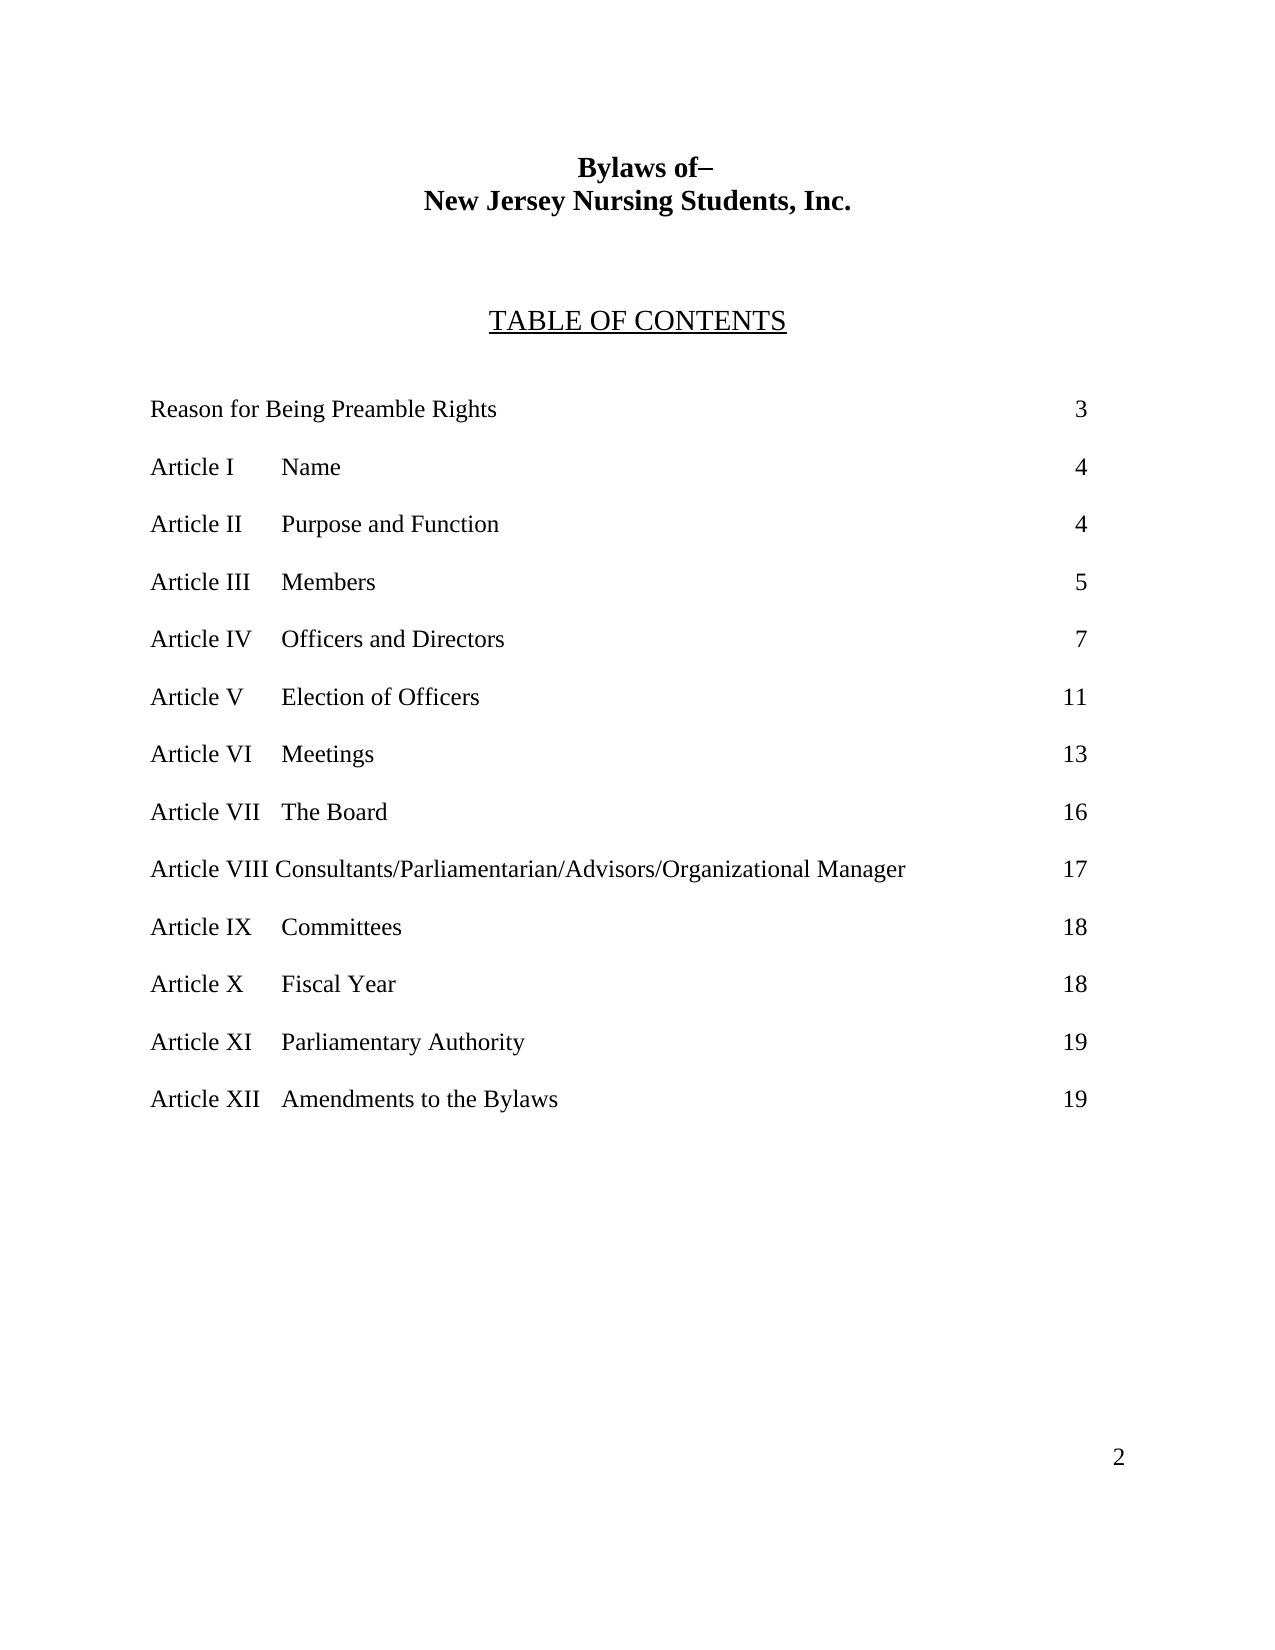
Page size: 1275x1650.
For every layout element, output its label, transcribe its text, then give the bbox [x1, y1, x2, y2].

text Article V Election of Officers 11 [150, 682, 1125, 711]
text Article VI Meetings 13 [150, 739, 1125, 768]
text Article II Purpose and Function 4 [150, 509, 1125, 538]
text Article I Name 4 [150, 452, 1125, 481]
text Article X Fiscal Year 18 [150, 969, 1125, 998]
text Bylaws of [150, 150, 1125, 183]
text Article III Members 5 [150, 567, 1125, 596]
text Article VIII Consultants/Parliamentarian/Advisors/Organizational Manager 17 [150, 854, 1125, 883]
text Article XI Parliamentary Authority 19 [150, 1027, 1125, 1056]
text Article IV Officers and Directors 7 [150, 624, 1125, 653]
text Reason for Being Preamble Rights 3 [150, 394, 1125, 423]
text TABLE OF CONTENTS [150, 303, 1125, 337]
text Article XII Amendments to the Bylaws 19 [150, 1084, 1125, 1113]
text Article IX Committees 18 [150, 912, 1125, 941]
text Article VII The Board 16 [150, 797, 1125, 826]
text New Jersey Nursing Students, Inc. [150, 183, 1125, 217]
